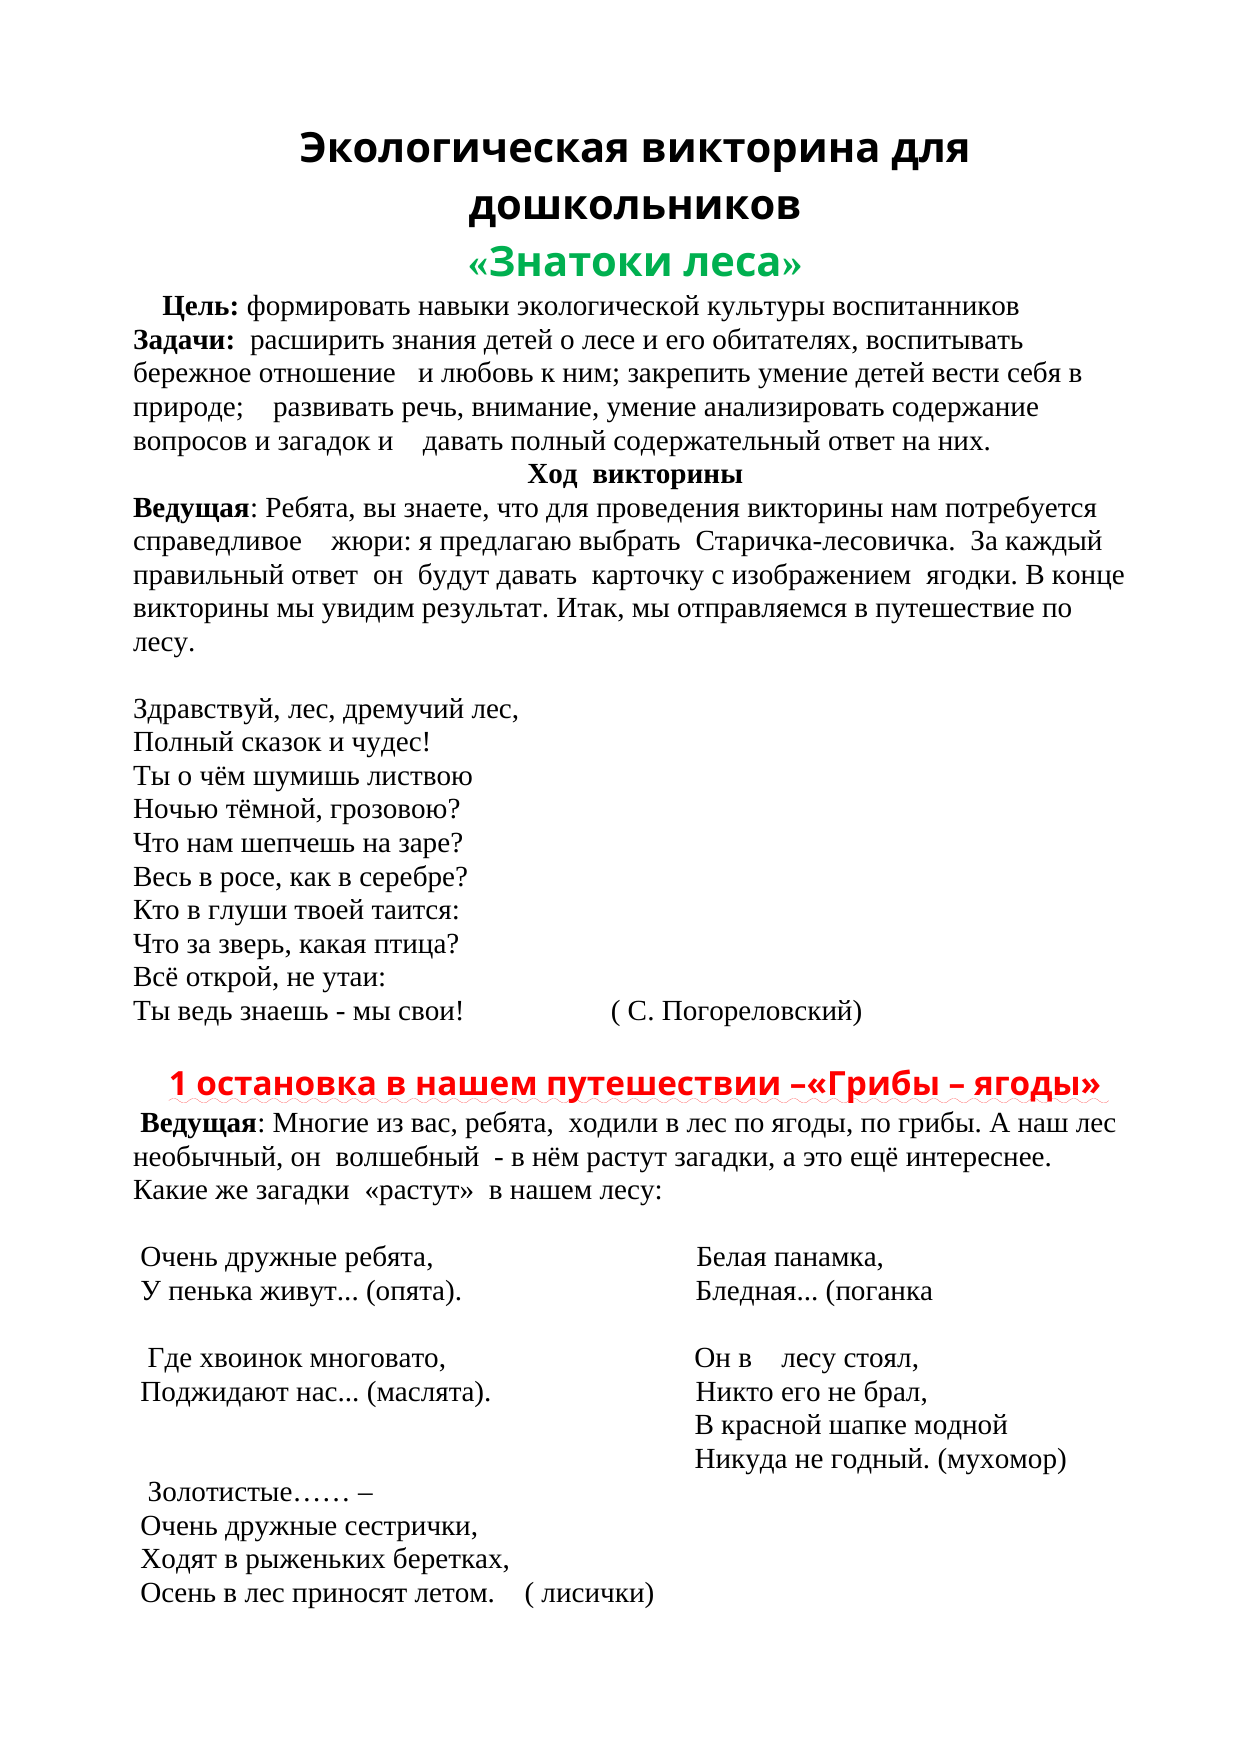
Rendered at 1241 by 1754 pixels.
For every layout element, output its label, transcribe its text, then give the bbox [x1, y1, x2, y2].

text Ночью тёмной, грозовою? [133, 792, 1137, 825]
text Очень дружные сестрички, [133, 1508, 1137, 1541]
text Поджидают нас... (маслята). Никто его не брал, [133, 1374, 1137, 1407]
text Полный сказок и чудес! [133, 724, 1137, 758]
text Ход викторины [133, 456, 1137, 490]
text Осень в лес приносят летом. ( лисички) [133, 1575, 1137, 1608]
text Цель: формировать навыки экологической культуры воспитанников [133, 288, 1137, 322]
text Ведущая: Многие из вас, ребята, ходили в лес по ягоды, по грибы. А наш лес необычный, он волшебный - в нём растут загадки, а это ещё интереснее. [133, 1105, 1137, 1172]
text Что нам шепчешь на заре? [133, 825, 1137, 859]
text Что за зверь, какая птица? [133, 926, 1137, 959]
text Всё открой, не утаи: [133, 959, 1137, 993]
text Здравствуй, лес, дремучий лес, [133, 691, 1137, 724]
text Ты о чём шумишь листвою [133, 758, 1137, 792]
text Какие же загадки «растут» в нашем лесу: [133, 1172, 1137, 1206]
text Весь в росе, как в серебре? [133, 859, 1137, 892]
text Ходят в рыженьких беретках, [133, 1541, 1137, 1575]
text Где хвоинок многовато, Он в лесу стоял, [133, 1340, 1137, 1374]
text У пенька живут... (опята). Бледная... (поганка [133, 1273, 1137, 1307]
text 1 остановка в нашем путешествии –«Грибы – ягоды» [133, 1060, 1137, 1105]
text Экологическая викторина для дошкольников [133, 118, 1137, 232]
text Никуда не годный. (мухомор) [133, 1441, 1137, 1474]
text Кто в глуши твоей таится: [133, 892, 1137, 926]
text В красной шапке модной [133, 1407, 1137, 1441]
text «Знатоки леса» [133, 232, 1137, 288]
text Очень дружные ребята, Белая панамка, [133, 1206, 1137, 1273]
text Золотистые…… – [133, 1474, 1137, 1508]
text Ты ведь знаешь - мы свои! ( С. Погореловский) [133, 993, 1137, 1026]
text Задачи: расширить знания детей о лесе и его обитателях, воспитывать бережное отношение и любовь к ним; закрепить умение детей вести себя в природе; развивать речь, внимание, умение анализировать содержание вопросов и загадок и давать полный содержательный ответ на них. [133, 322, 1137, 456]
text Ведущая: Ребята, вы знаете, что для проведения викторины нам потребуется справедливое жюри: я предлагаю выбрать Старичка-лесовичка. За каждый правильный ответ он будут давать карточку с изображением ягодки. В конце викторины мы увидим результат. Итак, мы отправляемся в путешествие по лесу. [133, 490, 1137, 657]
